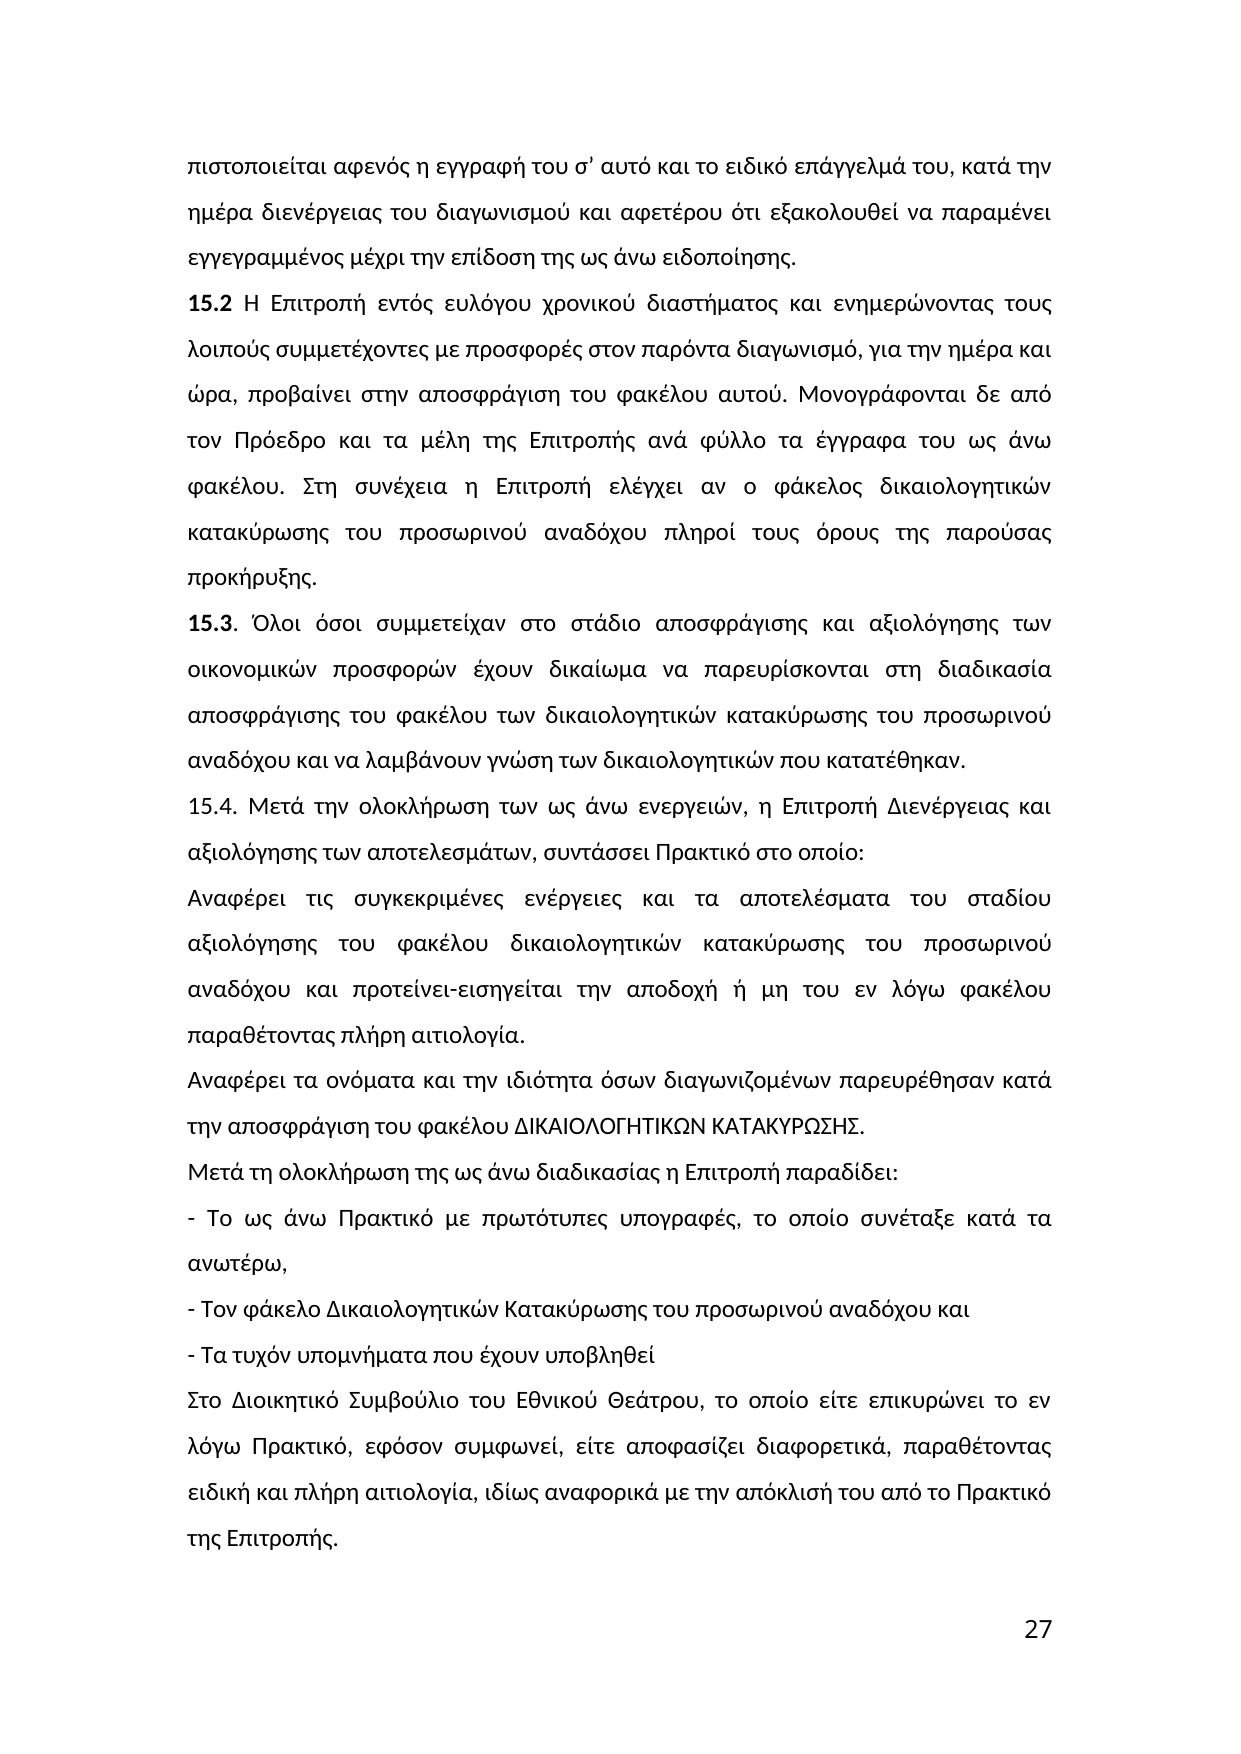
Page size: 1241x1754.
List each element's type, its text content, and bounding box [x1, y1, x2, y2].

text - Το ως άνω Πρακτικό με πρωτότυπες υπογραφές, το οποίο συνέταξε κατά τα ανωτέρω, [187, 1202, 1053, 1278]
text 15.3. Όλοι όσοι συμμετείχαν στο στάδιο αποσφράγισης και αξιολόγησης των οικονομικών προσφορών έχουν δικαίωμα να παρευρίσκονται στη διαδικασία αποσφράγισης του φακέλου των δικαιολογητικών κατακύρωσης του προσωρινού αναδόχου και να λαμβάνουν γνώση των δικαιολογητικών που κατατέθηκαν. [187, 607, 1053, 775]
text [187, 150, 1053, 272]
text Αναφέρει τα ονόματα και την ιδιότητα όσων διαγωνιζομένων παρευρέθησαν κατά την αποσφράγιση του φακέλου ΔΙΚΑΙΟΛΟΓΗΤΙΚΩΝ ΚΑΤΑΚΥΡΩΣΗΣ. [187, 1064, 1053, 1141]
text - Τον φάκελο Δικαιολογητικών Κατακύρωσης του προσωρινού αναδόχου και [187, 1293, 1053, 1324]
text 15.2 Η Επιτροπή εντός ευλόγου χρονικού διαστήματος και ενημερώνοντας τους λοιπούς συμμετέχοντες με προσφορές στον παρόντα διαγωνισμό, για την ημέρα και ώρα, προβαίνει στην αποσφράγιση του φακέλου αυτού. Μονογράφονται δε από τον Πρόεδρο και τα μέλη της Επιτροπής ανά φύλλο τα έγγραφα του ως άνω φακέλου. Στη συνέχεια η Επιτροπή ελέγχει αν ο φάκελος δικαιολογητικών κατακύρωσης του προσωρινού αναδόχου πληροί τους όρους της παρούσας προκήρυξης. [187, 287, 1053, 592]
text Αναφέρει τις συγκεκριμένες ενέργειες και τα αποτελέσματα του σταδίου αξιολόγησης του φακέλου δικαιολογητικών κατακύρωσης του προσωρινού αναδόχου και προτείνει-εισηγείται την αποδοχή ή μη του εν λόγω φακέλου παραθέτοντας πλήρη αιτιολογία. [187, 882, 1053, 1049]
text - Τα τυχόν υπομνήματα που έχουν υποβληθεί [187, 1339, 1053, 1369]
text Μετά τη ολοκλήρωση της ως άνω διαδικασίας η Επιτροπή παραδίδει: [187, 1156, 1053, 1187]
text Στο Διοικητικό Συμβούλιο του Εθνικού Θεάτρου, το οποίο είτε επικυρώνει το εν λόγω Πρακτικό, εφόσον συμφωνεί, είτε αποφασίζει διαφορετικά, παραθέτοντας ειδική και πλήρη αιτιολογία, ιδίως αναφορικά με την απόκλισή του από το Πρακτικό της Επιτροπής. [187, 1385, 1053, 1552]
text 15.4. Μετά την ολοκλήρωση των ως άνω ενεργειών, η Επιτροπή Διενέργειας και αξιολόγησης των αποτελεσμάτων, συντάσσει Πρακτικό στο οποίο: [187, 790, 1053, 866]
